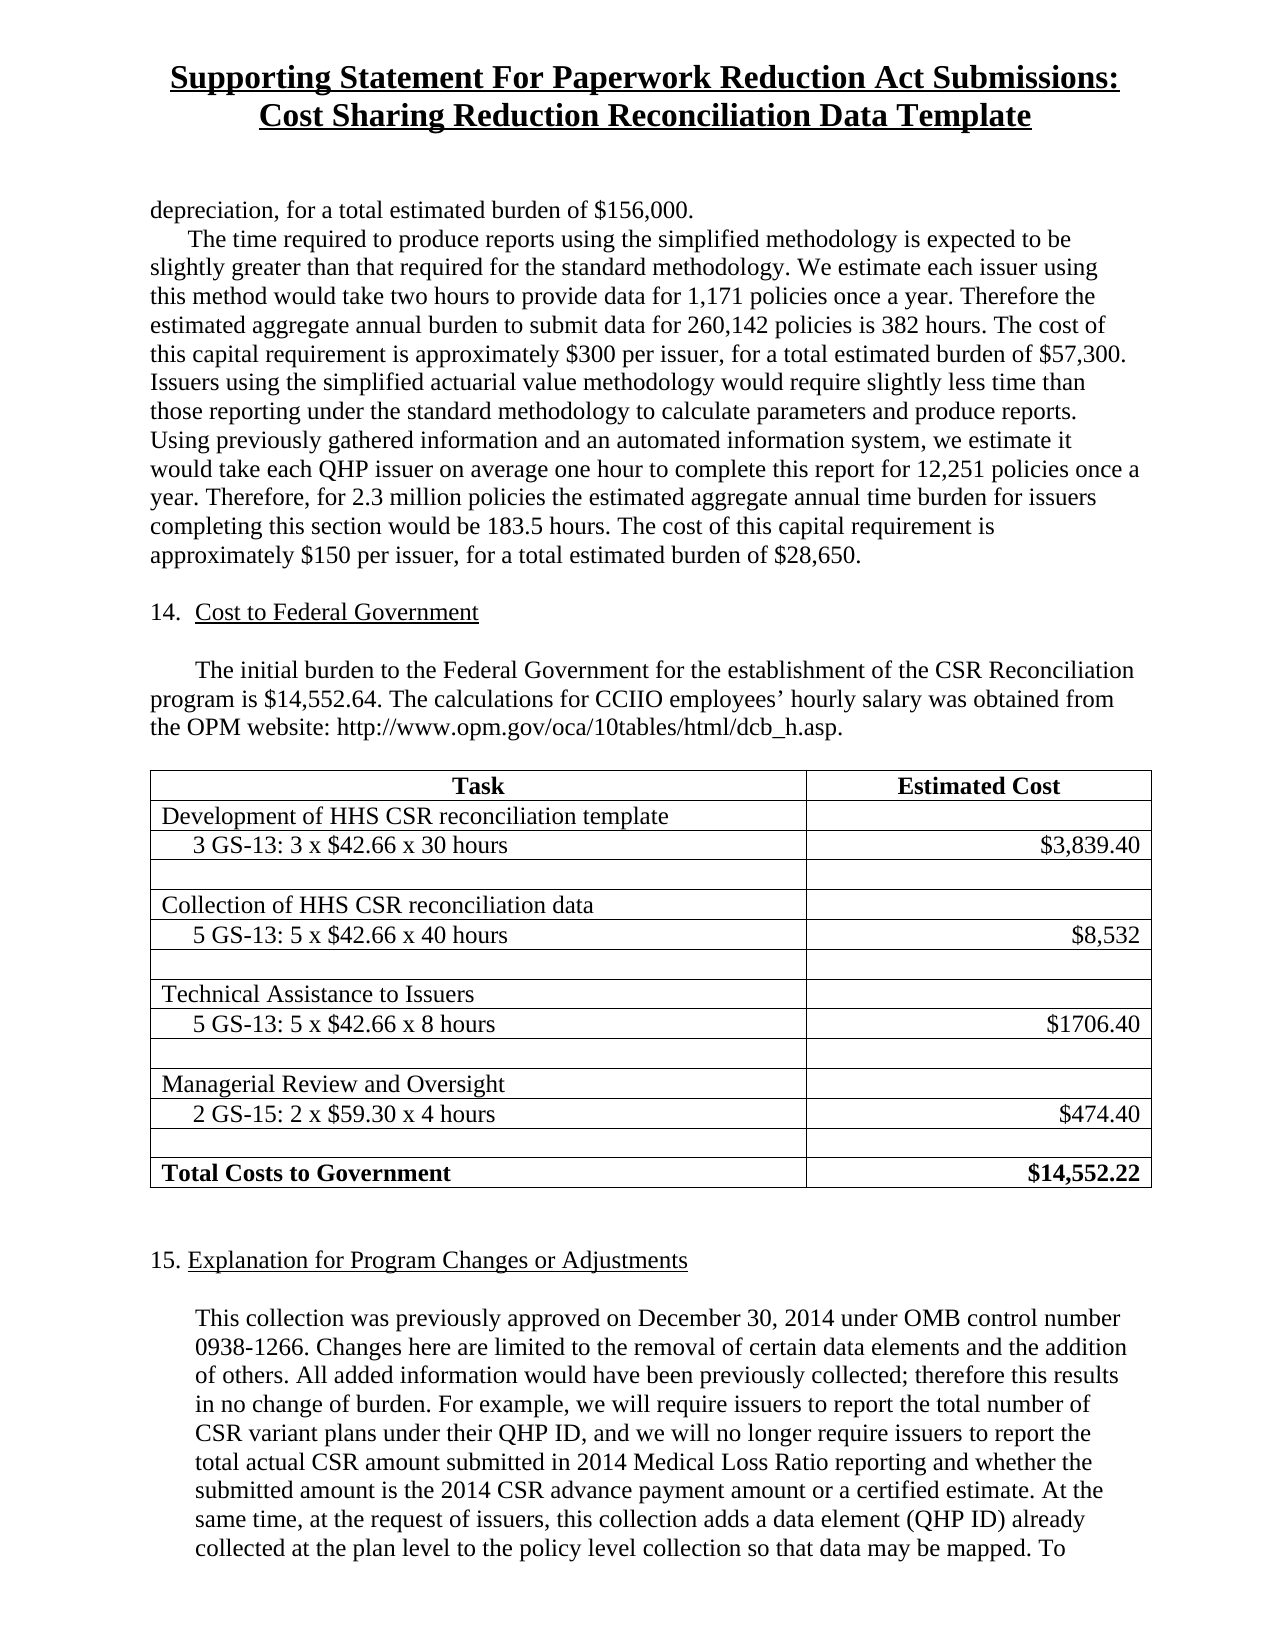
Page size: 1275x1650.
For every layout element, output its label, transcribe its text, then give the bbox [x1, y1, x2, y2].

table_cell [807, 1069, 1151, 1098]
table_cell [151, 1039, 806, 1068]
table_header Task [151, 771, 806, 800]
table_cell [807, 1129, 1151, 1157]
text Issuers using the simplified actuarial value methodology would require slightly less time than those reporting under the standard methodology to calculate parameters and produce reports. Using previously gathered information and an automated information system, we estimate it would take each QHP issuer on average one hour to complete this report for 12,251 policies once a year. Therefore, for 2.3 million policies the estimated aggregate annual time burden for issuers completing this section would be 183.5 hours. The cost of this capital requirement is approximately $150 per issuer, for a total estimated burden of $28,650. [150, 367, 1140, 569]
table_cell 5 GS-13: 5 x $42.66 x 40 hours [151, 920, 806, 949]
table_cell Total Costs to Government [151, 1158, 806, 1187]
text The time required to produce reports using the simplified methodology is expected to be slightly greater than that required for the standard methodology. We estimate each issuer using this method would take two hours to provide data for 1,171 policies once a year. Therefore the estimated aggregate annual burden to submit data for 260,142 policies is 382 hours. The cost of this capital requirement is approximately $300 per issuer, for a total estimated burden of $57,300. [150, 224, 1140, 367]
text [195, 1303, 1140, 1562]
table_cell Technical Assistance to Issuers [151, 980, 806, 1008]
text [150, 195, 1140, 224]
table_cell [151, 950, 806, 978]
table_cell Collection of HHS CSR reconciliation data [151, 890, 806, 919]
table_cell $14,552.22 [807, 1158, 1151, 1187]
table_cell $3,839.40 [807, 831, 1151, 859]
table_cell Development of HHS CSR reconciliation template [151, 801, 806, 829]
table_cell [807, 801, 1151, 829]
table_cell [807, 860, 1151, 889]
table_cell $474.40 [807, 1099, 1151, 1127]
table_header Estimated Cost [807, 771, 1151, 800]
table_cell [151, 1129, 806, 1157]
table_cell 2 GS-15: 2 x $59.30 x 4 hours [151, 1099, 806, 1127]
text 14. Cost to Federal Government [150, 597, 1140, 626]
table_cell [807, 890, 1151, 919]
text 15. Explanation for Program Changes or Adjustments [150, 1246, 1140, 1274]
table_cell $8,532 [807, 920, 1151, 949]
table_cell [807, 950, 1151, 978]
table_cell $1706.40 [807, 1009, 1151, 1038]
table_cell [807, 980, 1151, 1008]
table_cell [807, 1039, 1151, 1068]
table_cell Managerial Review and Oversight [151, 1069, 806, 1098]
table_cell 3 GS-13: 3 x $42.66 x 30 hours [151, 831, 806, 859]
table_cell 5 GS-13: 5 x $42.66 x 8 hours [151, 1009, 806, 1038]
table_cell [151, 860, 806, 889]
text The initial burden to the Federal Government for the establishment of the CSR Reconciliation program is $14,552.64. The calculations for CCIIO employees’ hourly salary was obtained from the OPM website: http://www.opm.gov/oca/10tables/html/dcb_h.asp. [150, 655, 1140, 741]
